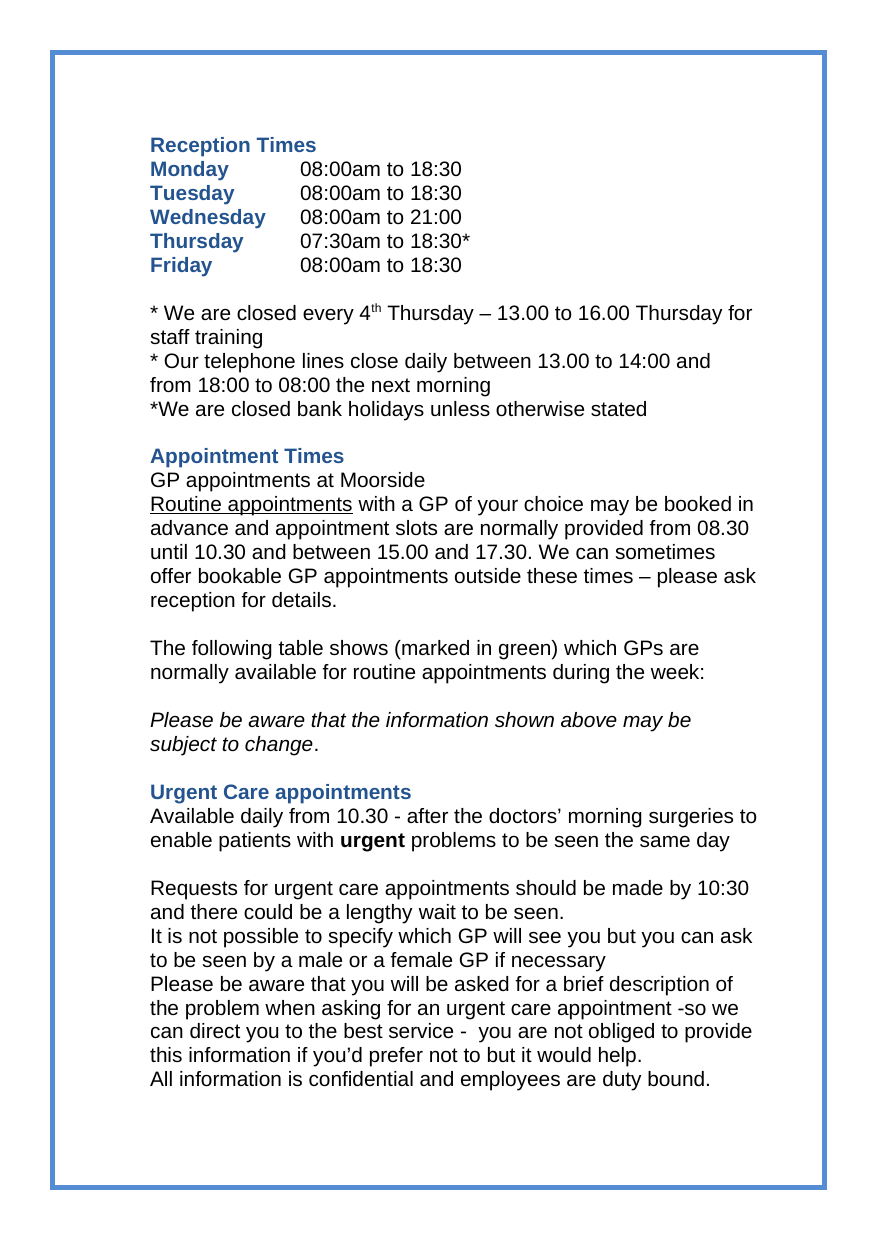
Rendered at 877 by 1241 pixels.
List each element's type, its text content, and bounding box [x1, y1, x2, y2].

text Routine appointments with a GP of your choice may be booked in advance and appointment slots are normally provided from 08.30 until 10.30 and between 15.00 and 17.30. We can sometimes offer bookable GP appointments outside these times – please ask reception for details. [150, 492, 759, 612]
text Monday 08:00am to 18:30 [150, 157, 759, 181]
text Appointment Times [150, 444, 759, 468]
text * We are closed every 4th Thursday – 13.00 to 16.00 Thursday for staff training [150, 301, 759, 348]
text The following table shows (marked in green) which GPs are normally available for routine appointments during the week: [150, 636, 759, 684]
text Friday 08:00am to 18:30 [150, 253, 759, 277]
text GP appointments at Moorside [150, 468, 759, 492]
text *We are closed bank holidays unless otherwise stated [150, 396, 759, 420]
text Reception Times [150, 133, 759, 157]
text Available daily from 10.30 - after the doctors’ morning surgeries to enable patients with urgent problems to be seen the same day [150, 804, 759, 852]
text Thursday 07:30am to 18:30* [150, 229, 759, 253]
text * Our telephone lines close daily between 13.00 to 14:00 and from 18:00 to 08:00 the next morning [150, 348, 759, 396]
text Urgent Care appointments [150, 780, 759, 804]
text It is not possible to specify which GP will see you but you can ask to be seen by a male or a female GP if necessary [150, 923, 759, 971]
text Please be aware that the information shown above may be subject to change. [150, 708, 759, 756]
text Wednesday 08:00am to 21:00 [150, 205, 759, 229]
text Requests for urgent care appointments should be made by 10:30 and there could be a lengthy wait to be seen. [150, 876, 759, 923]
text Please be aware that you will be asked for a brief description of the problem when asking for an urgent care appointment -so we can direct you to the best service - you are not obliged to provide this information if you’d prefer not to but it would help. [150, 971, 759, 1067]
text Tuesday 08:00am to 18:30 [150, 181, 759, 205]
text All information is confidential and employees are duty bound. [150, 1067, 759, 1091]
